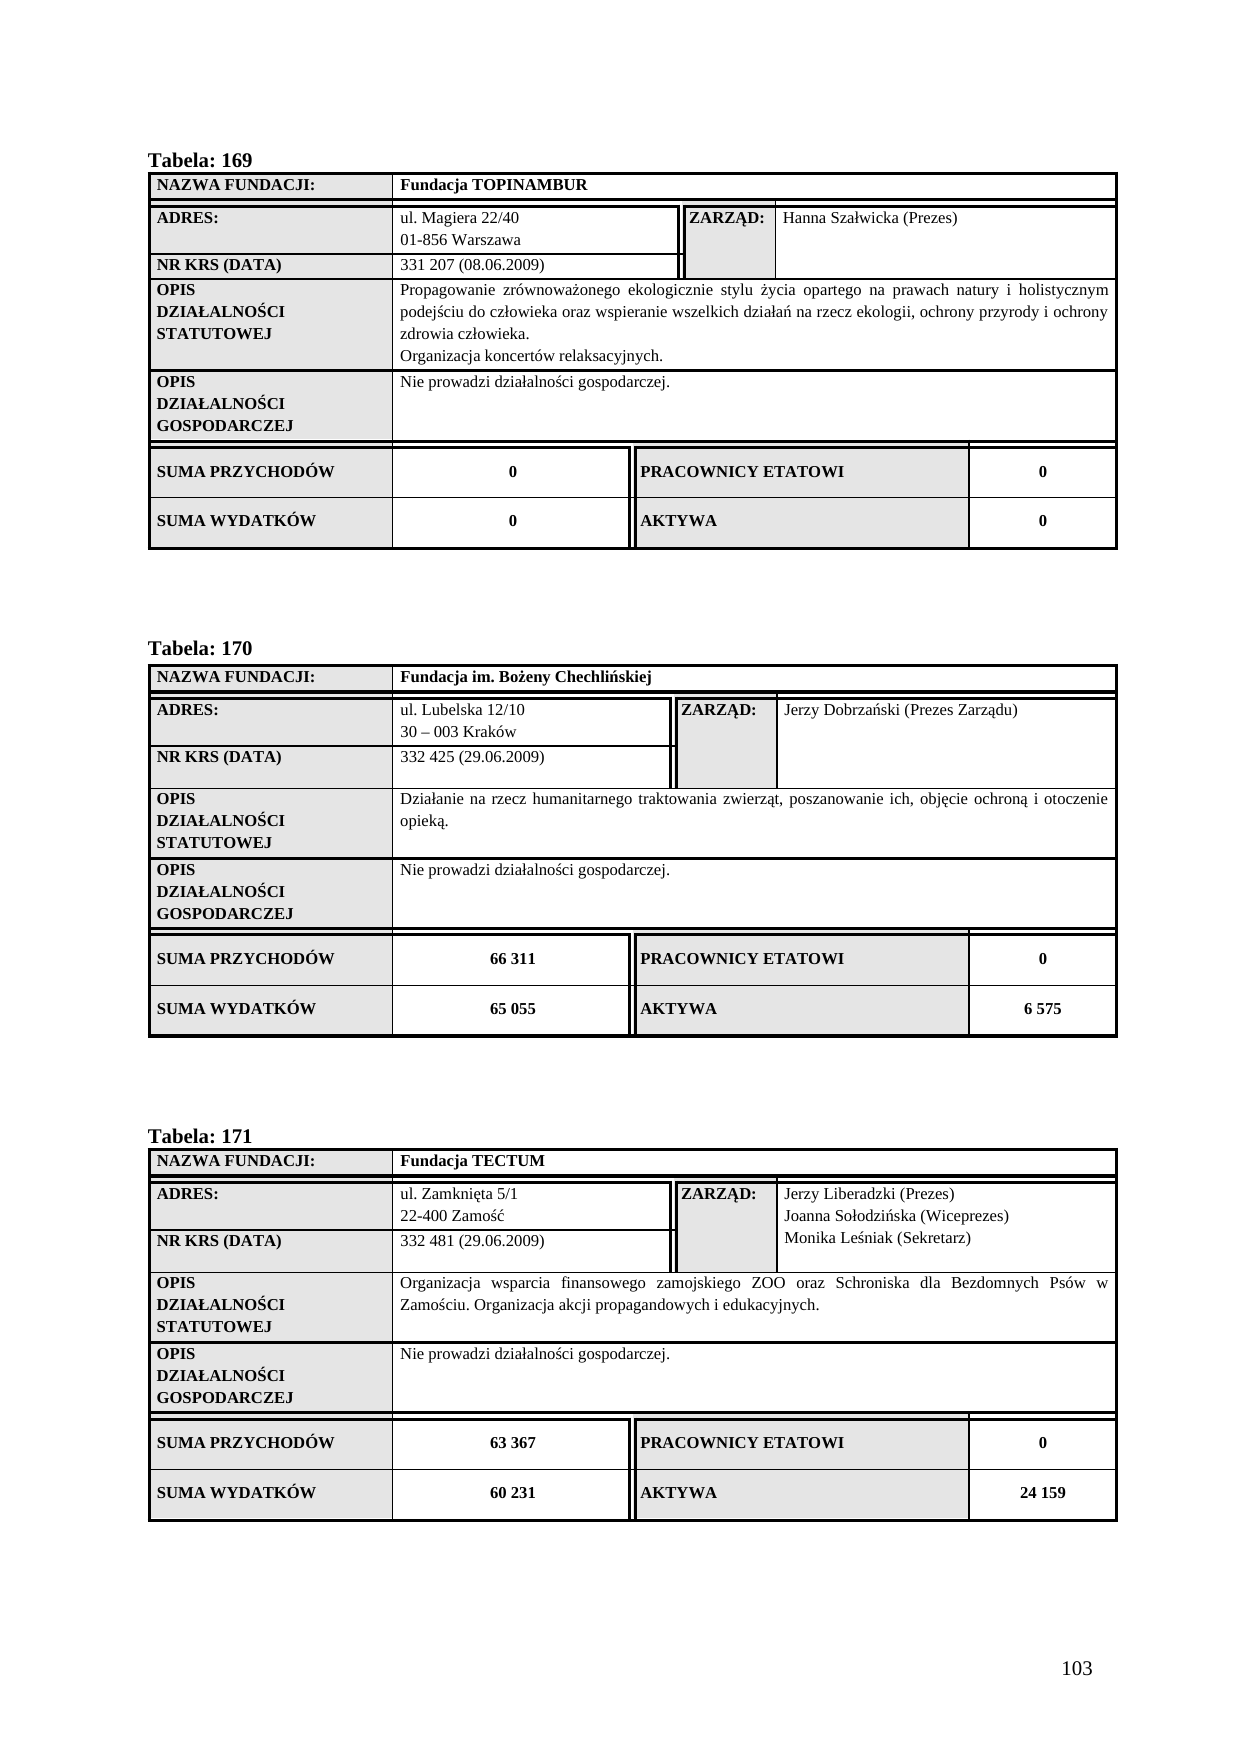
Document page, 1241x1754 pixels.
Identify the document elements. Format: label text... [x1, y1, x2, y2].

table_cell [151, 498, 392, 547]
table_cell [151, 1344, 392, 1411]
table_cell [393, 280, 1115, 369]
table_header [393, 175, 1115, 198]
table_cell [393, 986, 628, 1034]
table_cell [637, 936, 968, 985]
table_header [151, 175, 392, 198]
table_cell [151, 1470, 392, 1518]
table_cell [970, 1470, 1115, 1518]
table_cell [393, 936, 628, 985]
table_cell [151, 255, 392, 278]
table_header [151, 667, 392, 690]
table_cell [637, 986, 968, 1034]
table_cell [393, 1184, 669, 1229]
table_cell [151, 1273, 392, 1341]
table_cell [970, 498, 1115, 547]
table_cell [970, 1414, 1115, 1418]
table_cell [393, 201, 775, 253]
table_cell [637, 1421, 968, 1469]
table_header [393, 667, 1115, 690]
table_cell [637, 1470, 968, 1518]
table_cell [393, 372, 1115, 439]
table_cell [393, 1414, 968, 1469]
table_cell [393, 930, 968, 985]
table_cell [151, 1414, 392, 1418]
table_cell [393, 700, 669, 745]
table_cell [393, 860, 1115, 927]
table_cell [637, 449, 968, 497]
text Tabela: 170 [148, 636, 1093, 660]
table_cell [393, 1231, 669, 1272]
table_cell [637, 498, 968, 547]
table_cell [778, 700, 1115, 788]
text Tabela: 169 [148, 148, 1093, 172]
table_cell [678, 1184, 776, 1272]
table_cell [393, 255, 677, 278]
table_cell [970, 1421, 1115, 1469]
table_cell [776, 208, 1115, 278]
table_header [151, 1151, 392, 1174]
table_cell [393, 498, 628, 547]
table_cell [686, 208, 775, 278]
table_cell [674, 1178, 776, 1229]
text Tabela: 171 [148, 1124, 1093, 1148]
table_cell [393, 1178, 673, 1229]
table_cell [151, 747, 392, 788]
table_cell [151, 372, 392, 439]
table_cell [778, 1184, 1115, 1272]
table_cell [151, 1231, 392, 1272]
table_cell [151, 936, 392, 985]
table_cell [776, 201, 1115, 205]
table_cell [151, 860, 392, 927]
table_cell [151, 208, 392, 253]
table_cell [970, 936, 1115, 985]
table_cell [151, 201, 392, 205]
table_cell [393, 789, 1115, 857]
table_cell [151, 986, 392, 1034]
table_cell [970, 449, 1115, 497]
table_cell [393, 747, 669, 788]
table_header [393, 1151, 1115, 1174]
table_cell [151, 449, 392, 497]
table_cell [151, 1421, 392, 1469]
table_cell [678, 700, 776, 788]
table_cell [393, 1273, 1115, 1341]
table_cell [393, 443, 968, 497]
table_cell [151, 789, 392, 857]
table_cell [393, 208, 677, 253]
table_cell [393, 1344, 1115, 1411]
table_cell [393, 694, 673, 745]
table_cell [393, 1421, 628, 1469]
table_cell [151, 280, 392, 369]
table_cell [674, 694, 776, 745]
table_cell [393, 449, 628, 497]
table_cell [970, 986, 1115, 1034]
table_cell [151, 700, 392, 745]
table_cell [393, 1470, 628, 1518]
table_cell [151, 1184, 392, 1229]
